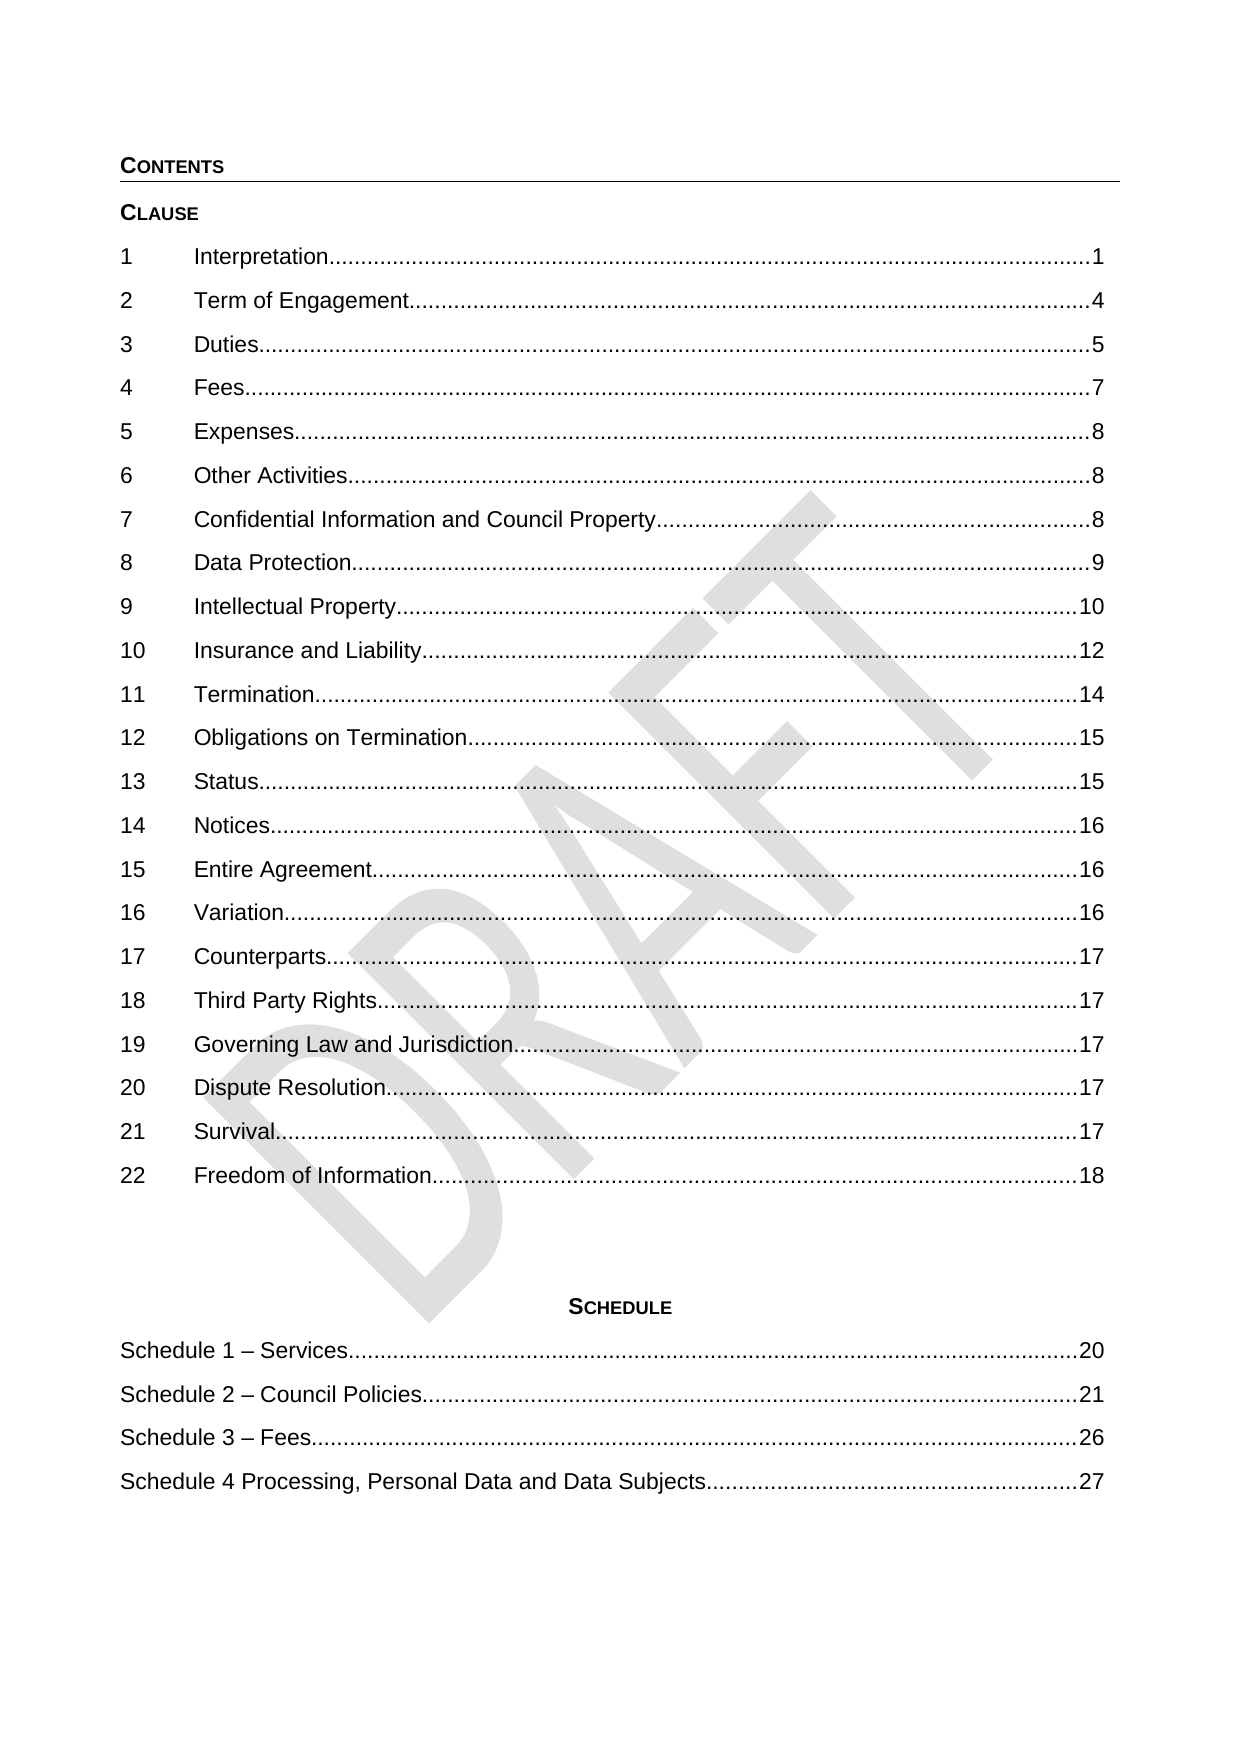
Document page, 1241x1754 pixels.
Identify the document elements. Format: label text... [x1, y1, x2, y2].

text 17 Counterparts 17 [120, 938, 1120, 969]
text Schedule 3 – Fees 26 [120, 1419, 1120, 1451]
text 2 Term of Engagement 4 [120, 282, 1120, 313]
text 5 Expenses 8 [120, 413, 1120, 444]
text 18 Third Party Rights 17 [120, 982, 1120, 1013]
text 14 Notices 16 [120, 807, 1120, 838]
text 8 Data Protection 9 [120, 544, 1120, 576]
text 16 Variation 16 [120, 894, 1120, 926]
text 3 Duties 5 [120, 326, 1120, 357]
text 12 Obligations on Termination 15 [120, 719, 1120, 751]
text 15 Entire Agreement 16 [120, 851, 1120, 882]
text 4 Fees 7 [120, 369, 1120, 401]
subtitle Clause [120, 194, 1120, 226]
text Schedule 4 Processing, Personal Data and Data Subjects 27 [120, 1463, 1120, 1494]
subtitle Schedule [120, 1288, 1120, 1319]
text 11 Termination 14 [120, 676, 1120, 707]
text 19 Governing Law and Jurisdiction 17 [120, 1026, 1120, 1057]
text 21 Survival 17 [120, 1113, 1120, 1144]
text Schedule 2 – Council Policies 21 [120, 1376, 1120, 1407]
text 13 Status 15 [120, 763, 1120, 794]
text Schedule 1 – Services 20 [120, 1332, 1120, 1363]
text 9 Intellectual Property 10 [120, 588, 1120, 619]
text 7 Confidential Information and Council Property 8 [120, 501, 1120, 532]
text 6 Other Activities 8 [120, 457, 1120, 488]
text 1 Interpretation 1 [120, 238, 1120, 269]
text 22 Freedom of Information 18 [120, 1157, 1120, 1188]
text 10 Insurance and Liability 12 [120, 632, 1120, 663]
subtitle Contents [120, 147, 1120, 181]
text 20 Dispute Resolution 17 [120, 1069, 1120, 1101]
